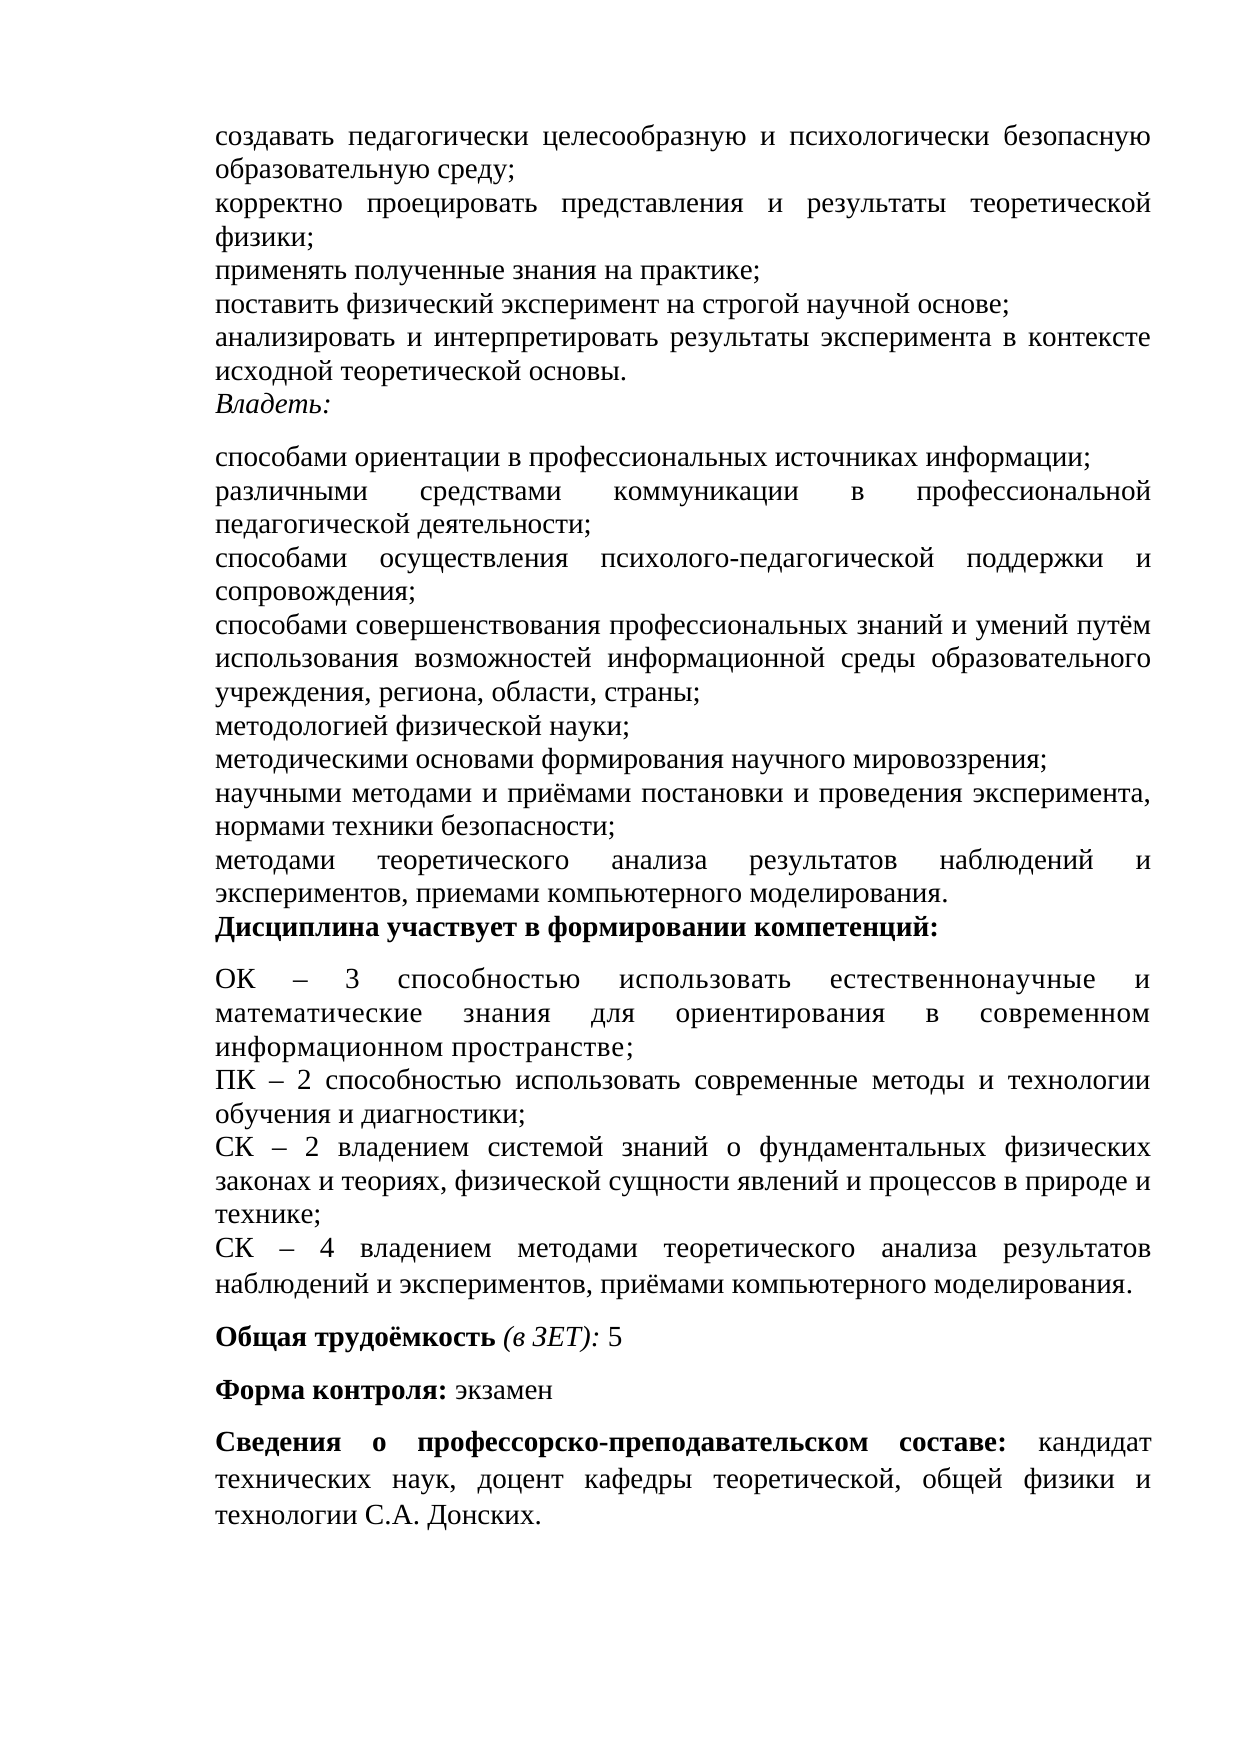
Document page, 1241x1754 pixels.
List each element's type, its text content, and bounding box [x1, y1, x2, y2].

text методами теоретического анализа результатов наблюдений и экспериментов, приемами компьютерного моделирования. [215, 842, 1152, 909]
text СК – 2 владением системой знаний о фундаментальных физических законах и теориях, физической сущности явлений и процессов в природе и технике; [215, 1129, 1152, 1230]
text Владеть: [215, 386, 1152, 420]
text способами ориентации в профессиональных источниках информации; [215, 439, 1152, 473]
text анализировать и интерпретировать результаты эксперимента в контексте исходной теоретической основы. [215, 319, 1152, 386]
text корректно проецировать представления и результаты теоретической физики; [215, 185, 1152, 252]
text способами осуществления психолого-педагогической поддержки и сопровождения; [215, 540, 1152, 607]
text способами совершенствования профессиональных знаний и умений путём использования возможностей информационной среды образовательного учреждения, региона, области, страны; [215, 607, 1152, 708]
text применять полученные знания на практике; [215, 252, 1152, 286]
text различными средствами коммуникации в профессиональной педагогической деятельности; [215, 473, 1152, 540]
text Общая трудоёмкость (в ЗЕТ): 5 [215, 1319, 1152, 1352]
text поставить физический эксперимент на строгой научной основе; [215, 286, 1152, 319]
text научными методами и приёмами постановки и проведения эксперимента, нормами техники безопасности; [215, 775, 1152, 842]
text Форма контроля: экзамен [215, 1372, 1152, 1405]
text методическими основами формирования научного мировоззрения; [215, 741, 1152, 775]
text создавать педагогически целесообразную и психологически безопасную образовательную среду; [215, 118, 1152, 185]
text Дисциплина участвует в формировании компетенций: [215, 909, 1152, 942]
text ОК – 3 способностью использовать естественнонаучные и математические знания для ориентирования в современном информационном пространстве; [215, 962, 1152, 1062]
text СК – 4 владением методами теоретического анализа результатов наблюдений и экспериментов, приёмами компьютерного моделирования. [215, 1230, 1152, 1300]
text методологией физической науки; [215, 708, 1152, 741]
text Сведения о профессорско-преподавательском составе: кандидат технических наук, доцент кафедры теоретической, общей физики и технологии С.А. Донских. [215, 1424, 1152, 1530]
text ПК – 2 способностью использовать современные методы и технологии обучения и диагностики; [215, 1062, 1152, 1129]
